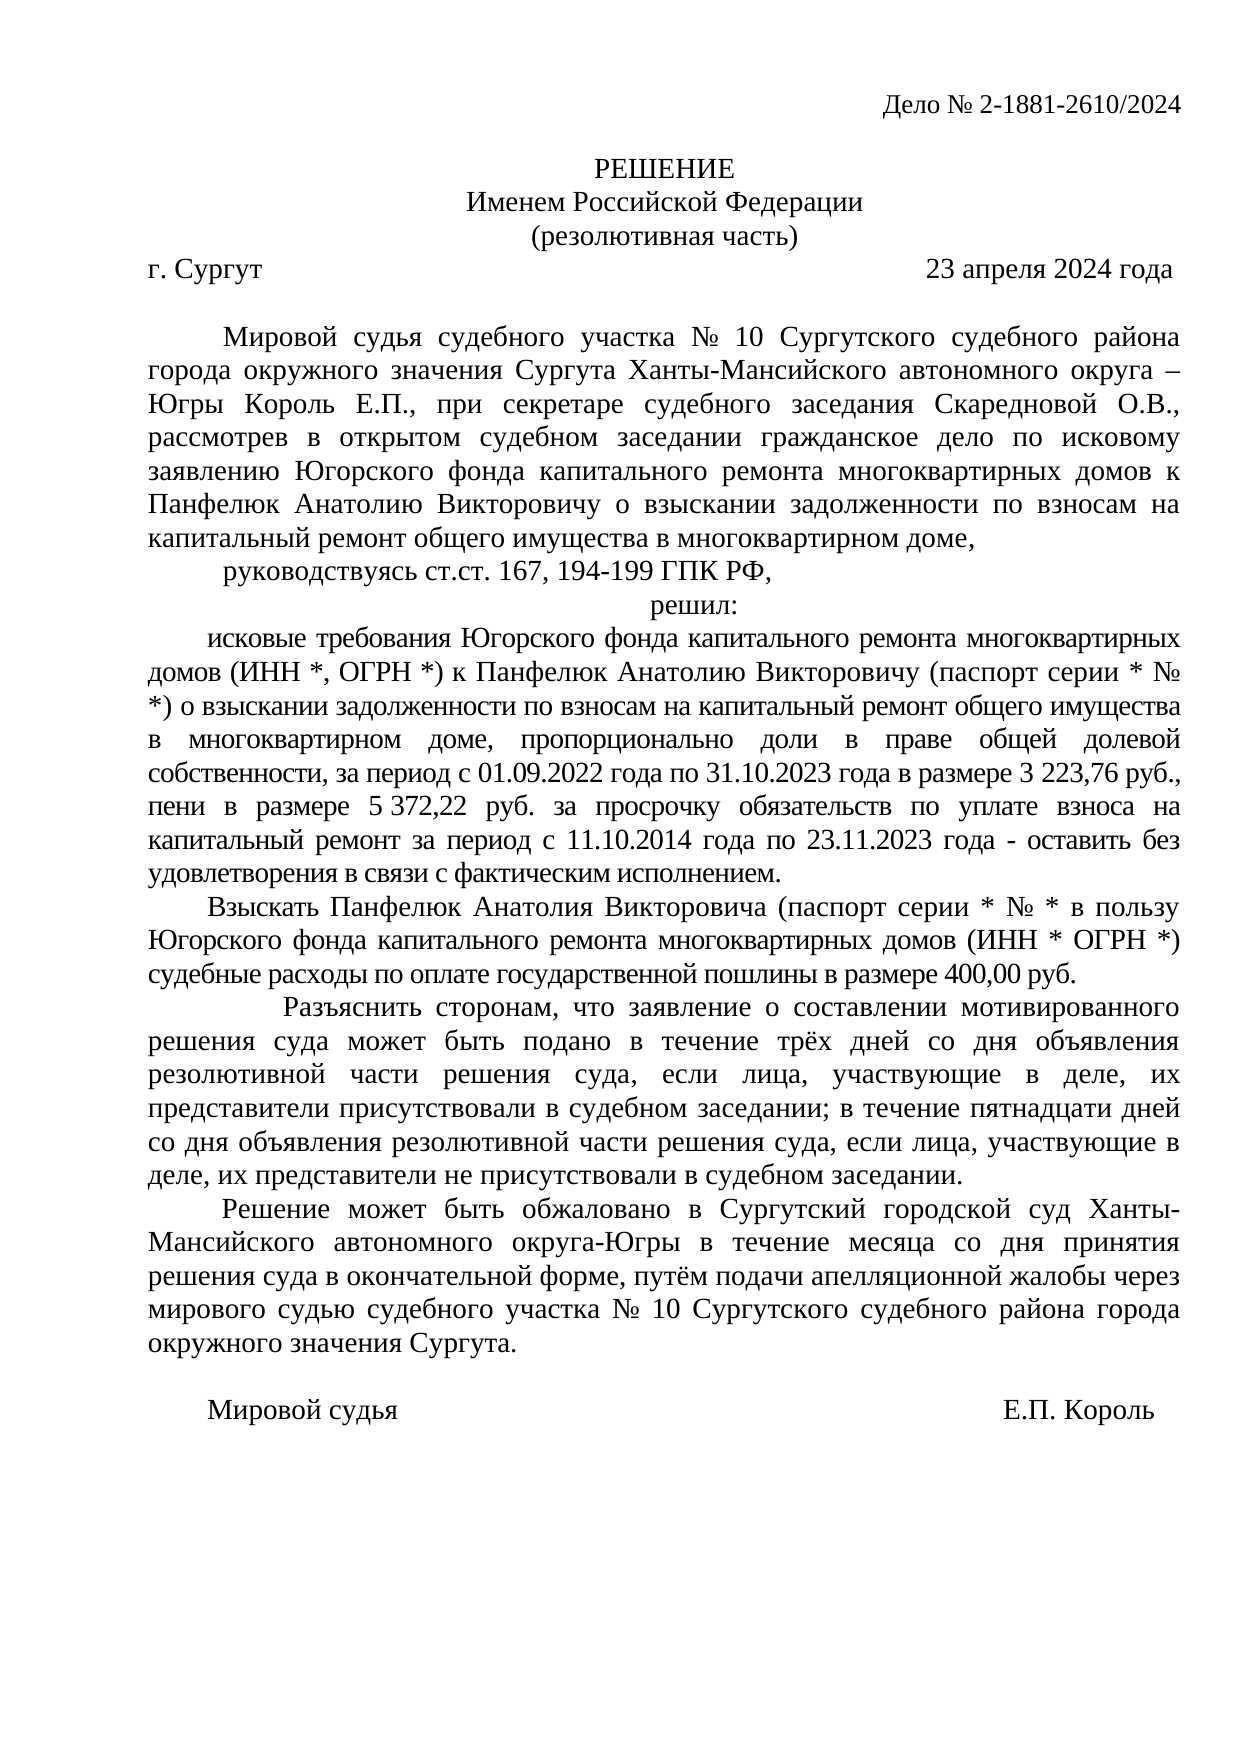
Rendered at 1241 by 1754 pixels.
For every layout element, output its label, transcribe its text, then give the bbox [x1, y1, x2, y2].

text г. Сургут 23 апреля 2024 года [148, 252, 1181, 285]
text (резолютивная часть) [148, 218, 1181, 252]
text Дело № 2-1881-2610/2024 [148, 89, 1181, 120]
text исковые требования Югорского фонда капитального ремонта многоквартирных домов (ИНН *, ОГРН *) к Панфелюк Анатолию Викторовичу (паспорт серии * № *) о взыскании задолженности по взносам на капитальный ремонт общего имущества в многоквартирном доме, пропорционально доли в праве общей долевой собственности, за период с 01.09.2022 года по 31.10.2023 года в размере 3 223,76 руб., пени в размере 5 372,22 руб. за просрочку обязательств по уплате взноса на капитальный ремонт за период с 11.10.2014 года по 23.11.2023 года - оставить без удовлетворения в связи с фактическим исполнением. [148, 621, 1181, 889]
text Решение может быть обжаловано в Сургутский городской суд Ханты-Мансийского автономного округа-Югры в течение месяца со дня принятия решения суда в окончательной форме, путём подачи апелляционной жалобы через мирового судью судебного участка № 10 Сургутского судебного района города окружного значения Сургута. [148, 1191, 1181, 1358]
text Мировой судья судебного участка № 10 Сургутского судебного района города окружного значения Сургута Ханты-Мансийского автономного округа – Югры Король Е.П., при секретаре судебного заседания Скаредновой О.В., рассмотрев в открытом судебном заседании гражданское дело по исковому заявлению Югорского фонда капитального ремонта многоквартирных домов к Панфелюк Анатолию Викторовичу о взыскании задолженности по взносам на капитальный ремонт общего имущества в многоквартирном доме, [148, 319, 1181, 553]
text руководствуясь ст.ст. 167, 194-199 ГПК РФ, [148, 553, 1181, 587]
text РЕШЕНИЕ [148, 151, 1181, 184]
text решил: [148, 587, 1181, 621]
text Разъяснить сторонам, что заявление о составлении мотивированного решения суда может быть подано в течение трёх дней со дня объявления резолютивной части решения суда, если лица, участвующие в деле, их представители присутствовали в судебном заседании; в течение пятнадцати дней со дня объявления резолютивной части решения суда, если лица, участвующие в деле, их представители не присутствовали в судебном заседании. [148, 989, 1181, 1191]
text Взыскать Панфелюк Анатолия Викторовича (паспорт серии * № * в пользу Югорского фонда капитального ремонта многоквартирных домов (ИНН * ОГРН *) судебные расходы по оплате государственной пошлины в размере 400,00 руб. [148, 889, 1181, 989]
text Именем Российской Федерации [148, 184, 1181, 218]
text Мировой судья Е.П. Король [148, 1392, 1181, 1426]
